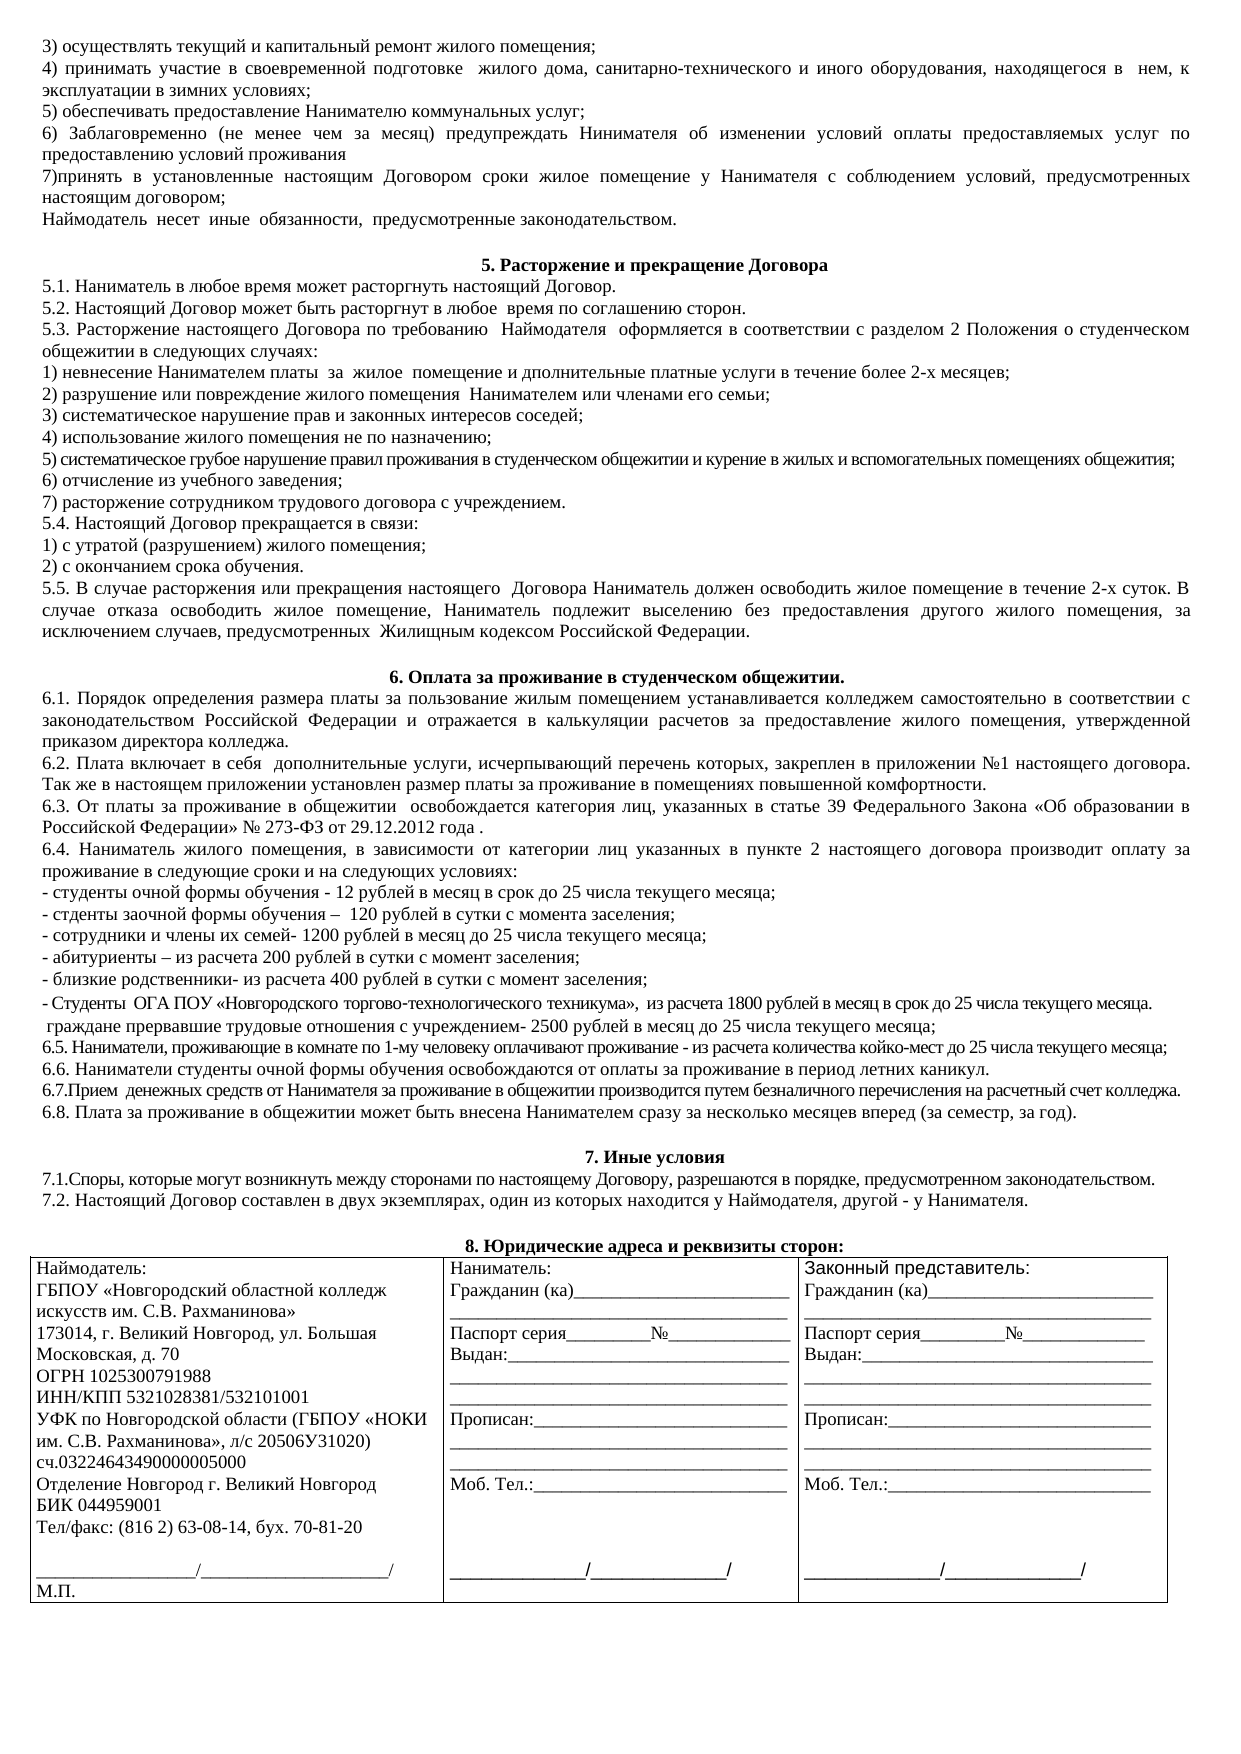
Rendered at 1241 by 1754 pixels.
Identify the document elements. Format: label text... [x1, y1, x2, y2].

text 4) использование жилого помещения не по назначению; [42, 426, 1192, 447]
text 5.2. Настоящий Договор может быть расторгнут в любое время по соглашению сторон. [42, 297, 1192, 318]
text 4) принимать участие в своевременной подготовке жилого дома, санитарно-технического и иного оборудования, находящегося в нем, к эксплуатации в зимних условиях; [42, 57, 1192, 100]
text 5. Расторжение и прекращение Договора [42, 253, 1192, 275]
text 1) невнесение Нанимателем платы за жилое помещение и дполнительные платные услуги в течение более 2-х месяцев; [42, 361, 1192, 383]
text 5) обеспечивать предоставление Нанимателю коммунальных услуг; [42, 100, 1192, 122]
text граждане прервавшие трудовые отношения с учреждением- 2500 рублей в месяц до 25 числа текущего месяца; [42, 1014, 1192, 1036]
table_header Наниматель: Гражданин (ка)_______________________ ____________________________________ Паспорт серия_________№_____________ Выдан:______________________________ ____________________________________ ____________________________________ Прописан:___________________________ ____________________________________ ____________________________________ Моб. Тел.:___________________________ _____________/_____________/ [444, 1258, 798, 1602]
text 6.1. Порядок определения размера платы за пользование жилым помещением устанавливается колледжем самостоятельно в соответствии с законодательством Российской Федерации и отражается в калькуляции расчетов за предоставление жилого помещения, утвержденной приказом директора колледжа. [42, 687, 1192, 752]
text - студенты очной формы обучения - 12 рублей в месяц в срок до 25 числа текущего месяца; [42, 881, 1192, 903]
text 7. Иные условия [42, 1146, 1192, 1168]
text 3) систематическое нарушение прав и законных интересов соседей; [42, 404, 1192, 426]
text 5.1. Наниматель в любое время может расторгнуть настоящий Договор. [42, 275, 1192, 297]
text 7.1.Споры, которые могут возникнуть между сторонами по настоящему Договору, разрешаются в порядке, предусмотренном законодательством. [42, 1168, 1192, 1189]
table_header Наймодатель: ГБПОУ «Новгородский областной колледж искусств им. С.В. Рахманинова» 173014, г. Великий Новгород, ул. Большая Московская, д. 70 ОГРН 1025300791988 ИНН/КПП 5321028381/532101001 УФК по Новгородской области (ГБПОУ «НОКИ им. С.В. Рахманинова», л/с 20506У31020) сч.03224643490000005000 Отделение Новгород г. Великий Новгород БИК 044959001 Тел/факс: (816 2) 63-08-14, бух. 70-81-20 _________________/____________________/ М.П. [31, 1258, 443, 1602]
text 1) с утратой (разрушением) жилого помещения; [42, 534, 1192, 555]
text 8. Юридические адреса и реквизиты сторон: [42, 1235, 1192, 1256]
text 3) осуществлять текущий и капитальный ремонт жилого помещения; [42, 35, 1192, 57]
text 5) систематическое грубое нарушение правил проживания в студенческом общежитии и курение в жилых и вспомогательных помещениях общежития; [42, 447, 1192, 469]
text 6.3. От платы за проживание в общежитии освобождается категория лиц, указанных в статье 39 Федерального Закона «Об образовании в Российской Федерации» № 273-ФЗ от 29.12.2012 года . [42, 795, 1192, 838]
text 6.4. Наниматель жилого помещения, в зависимости от категории лиц указанных в пункте 2 настоящего договора производит оплату за проживание в следующие сроки и на следующих условиях: [42, 838, 1192, 881]
text 7.2. Настоящий Договор составлен в двух экземплярах, один из которых находится у Наймодателя, другой - у Нанимателя. [42, 1189, 1192, 1211]
text - Студенты ОГА ПОУ «Новгородского торгово-технологического техникума», из расчета 1800 рублей в месяц в срок до 25 числа текущего месяца. [42, 989, 1192, 1014]
text 6.6. Наниматели студенты очной формы обучения освобождаются от оплаты за проживание в период летних каникул. [42, 1058, 1192, 1079]
text 6.2. Плата включает в себя дополнительные услуги, исчерпывающий перечень которых, закреплен в приложении №1 настоящего договора. Так же в настоящем приложении установлен размер платы за проживание в помещениях повышенной комфортности. [42, 752, 1192, 795]
text Наймодатель несет иные обязанности, предусмотренные законодательством. [42, 208, 1192, 229]
text 6.5. Наниматели, проживающие в комнате по 1-му человеку оплачивают проживание - из расчета количества койко-мест до 25 числа текущего месяца; [42, 1036, 1192, 1058]
text 7) расторжение сотрудником трудового договора с учреждением. [42, 491, 1192, 512]
text - абитуриенты – из расчета 200 рублей в сутки с момент заселения; [42, 946, 1192, 967]
text 6.8. Плата за проживание в общежитии может быть внесена Нанимателем сразу за несколько месяцев вперед (за семестр, за год). [42, 1101, 1192, 1122]
text - близкие родственники- из расчета 400 рублей в сутки с момент заселения; [42, 967, 1192, 989]
text 2) разрушение или повреждение жилого помещения Нанимателем или членами его семьи; [42, 383, 1192, 404]
text 6.7.Прием денежных средств от Нанимателя за проживание в общежитии производится путем безналичного перечисления на расчетный счет колледжа. [42, 1079, 1192, 1101]
text 7)принять в установленные настоящим Договором сроки жилое помещение у Нанимателя с соблюдением условий, предусмотренных настоящим договором; [42, 165, 1192, 208]
text 5.5. В случае расторжения или прекращения настоящего Договора Наниматель должен освободить жилое помещение в течение 2-х суток. В случае отказа освободить жилое помещение, Наниматель подлежит выселению без предоставления другого жилого помещения, за исключением случаев, предусмотренных Жилищным кодексом Российской Федерации. [42, 577, 1192, 642]
text - сотрудники и члены их семей- 1200 рублей в месяц до 25 числа текущего месяца; [42, 924, 1192, 946]
text 6. Оплата за проживание в студенческом общежитии. [42, 666, 1192, 687]
table_header Законный представитель: Гражданин (ка)________________________ _____________________________________ Паспорт серия_________№_____________ Выдан:_______________________________ _____________________________________ _____________________________________ Прописан:____________________________ _____________________________________ _____________________________________ Моб. Тел.:____________________________ _____________/_____________/ [799, 1258, 1167, 1602]
text 6) Заблаговременно (не менее чем за месяц) предупреждать Нинимателя об изменении условий оплаты предоставляемых услуг по предоставлению условий проживания [42, 122, 1192, 165]
text 5.3. Расторжение настоящего Договора по требованию Наймодателя оформляется в соответствии с разделом 2 Положения о студенческом общежитии в следующих случаях: [42, 318, 1192, 361]
text - стденты заочной формы обучения – 120 рублей в сутки с момента заселения; [42, 903, 1192, 924]
text 5.4. Настоящий Договор прекращается в связи: [42, 512, 1192, 534]
text 2) с окончанием срока обучения. [42, 555, 1192, 577]
text 6) отчисление из учебного заведения; [42, 469, 1192, 491]
